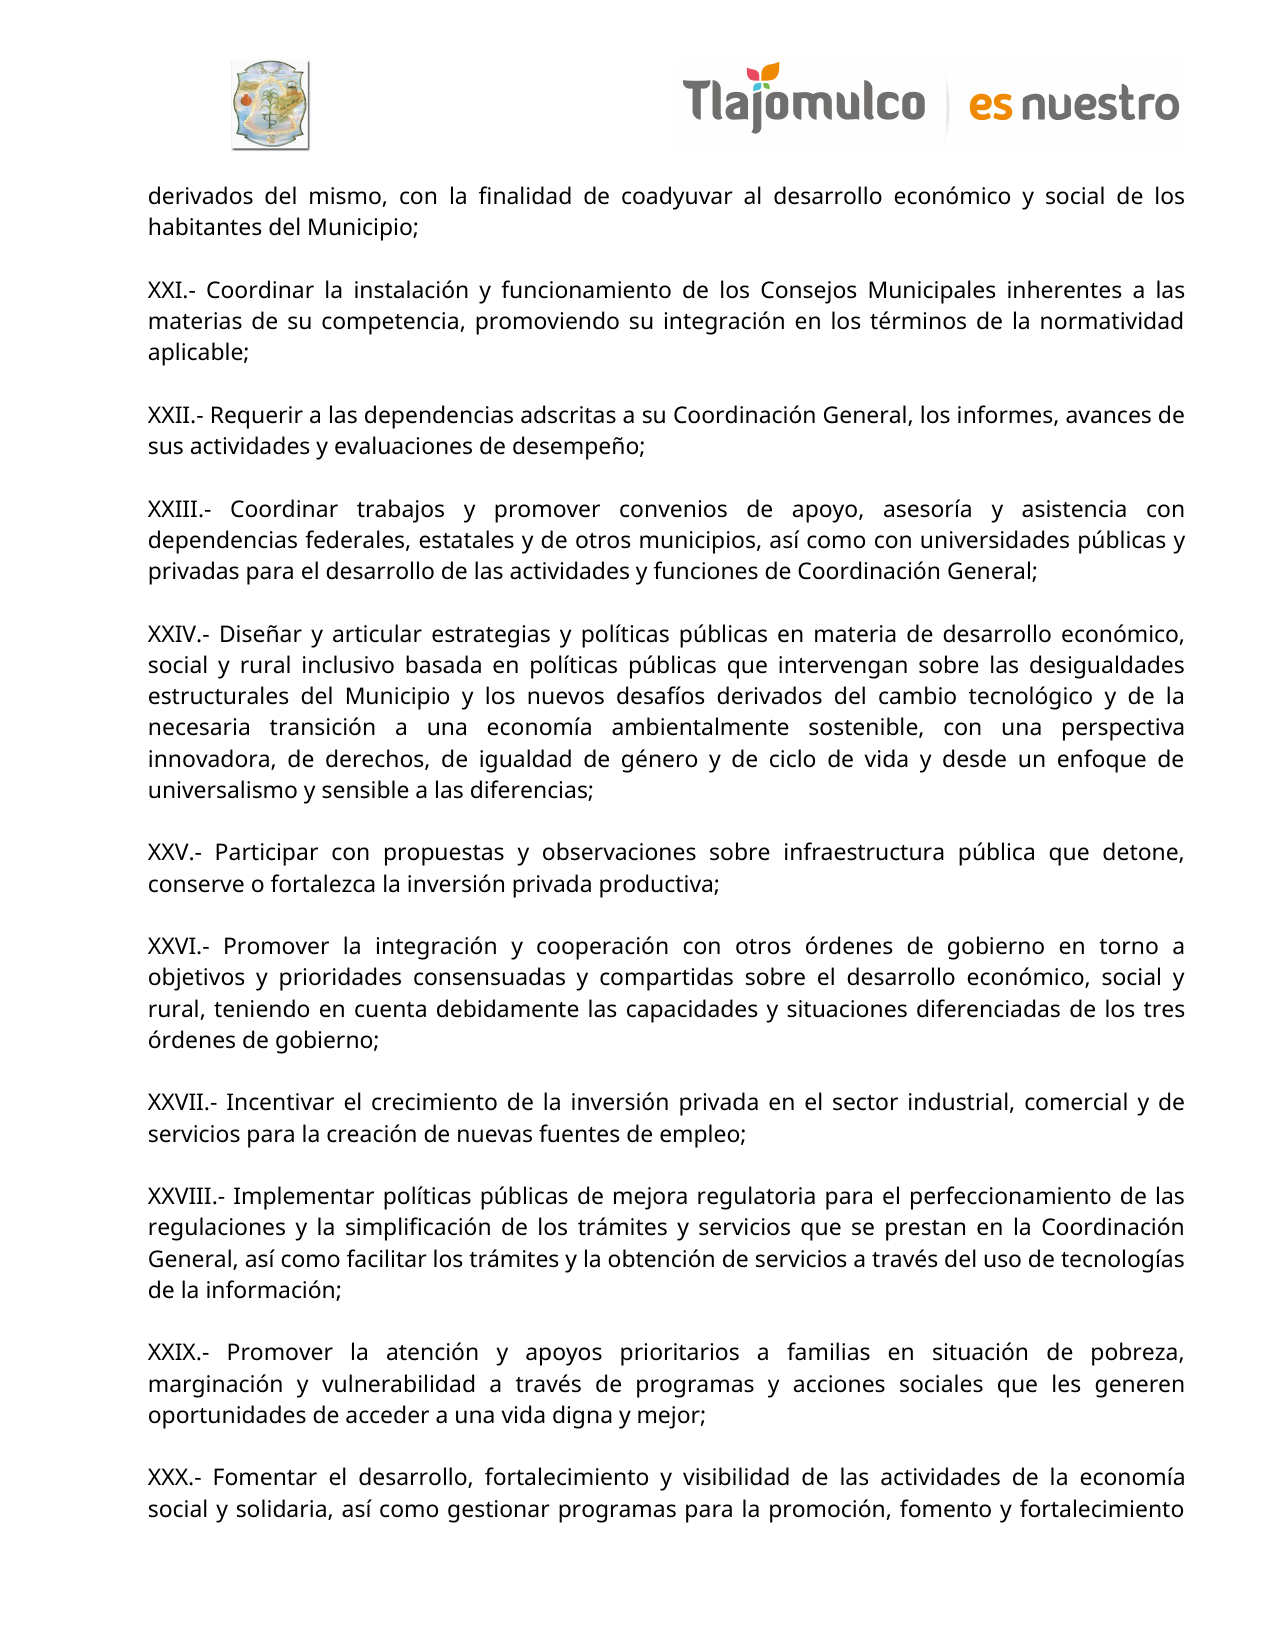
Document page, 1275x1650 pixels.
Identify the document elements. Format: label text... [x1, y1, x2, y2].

text XXI.- Coordinar la instalación y funcionamiento de los Consejos Municipales inherentes a las materias de su competencia, promoviendo su integración en los términos de la normatividad aplicable; [148, 274, 1186, 367]
text XXV.- Participar con propuestas y observaciones sobre infraestructura pública que detone, conserve o fortalezca la inversión privada productiva; [148, 836, 1186, 899]
picture [229, 58, 312, 152]
text XXII.- Requerir a las dependencias adscritas a su Coordinación General, los informes, avances de sus actividades y evaluaciones de desempeño; [148, 399, 1186, 461]
text XXIX.- Promover la atención y apoyos prioritarios a familias en situación de pobreza, marginación y vulnerabilidad a través de programas y acciones sociales que les generen oportunidades de acceder a una vida digna y mejor; [148, 1336, 1186, 1430]
text XXIII.- Coordinar trabajos y promover convenios de apoyo, asesoría y asistencia con dependencias federales, estatales y de otros municipios, así como con universidades públicas y privadas para el desarrollo de las actividades y funciones de Coordinación General; [148, 492, 1186, 586]
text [148, 1461, 1186, 1524]
text XXIV.- Diseñar y articular estrategias y políticas públicas en materia de desarrollo económico, social y rural inclusivo basada en políticas públicas que intervengan sobre las desigualdades estructurales del Municipio y los nuevos desafíos derivados del cambio tecnológico y de la necesaria transición a una economía ambientalmente sostenible, con una perspectiva innovadora, de derechos, de igualdad de género y de ciclo de vida y desde un enfoque de universalismo y sensible a las diferencias; [148, 617, 1186, 805]
text XXVIII.- Implementar políticas públicas de mejora regulatoria para el perfeccionamiento de las regulaciones y la simplificación de los trámites y servicios que se prestan en la Coordinación General, así como facilitar los trámites y la obtención de servicios a través del uso de tecnologías de la información; [148, 1180, 1186, 1305]
text XXVI.- Promover la integración y cooperación con otros órdenes de gobierno en torno a objetivos y prioridades consensuadas y compartidas sobre el desarrollo económico, social y rural, teniendo en cuenta debidamente las capacidades y situaciones diferenciadas de los tres órdenes de gobierno; [148, 930, 1186, 1055]
text XXVII.- Incentivar el crecimiento de la inversión privada en el sector industrial, comercial y de servicios para la creación de nuevas fuentes de empleo; [148, 1086, 1186, 1149]
picture [675, 59, 1187, 152]
